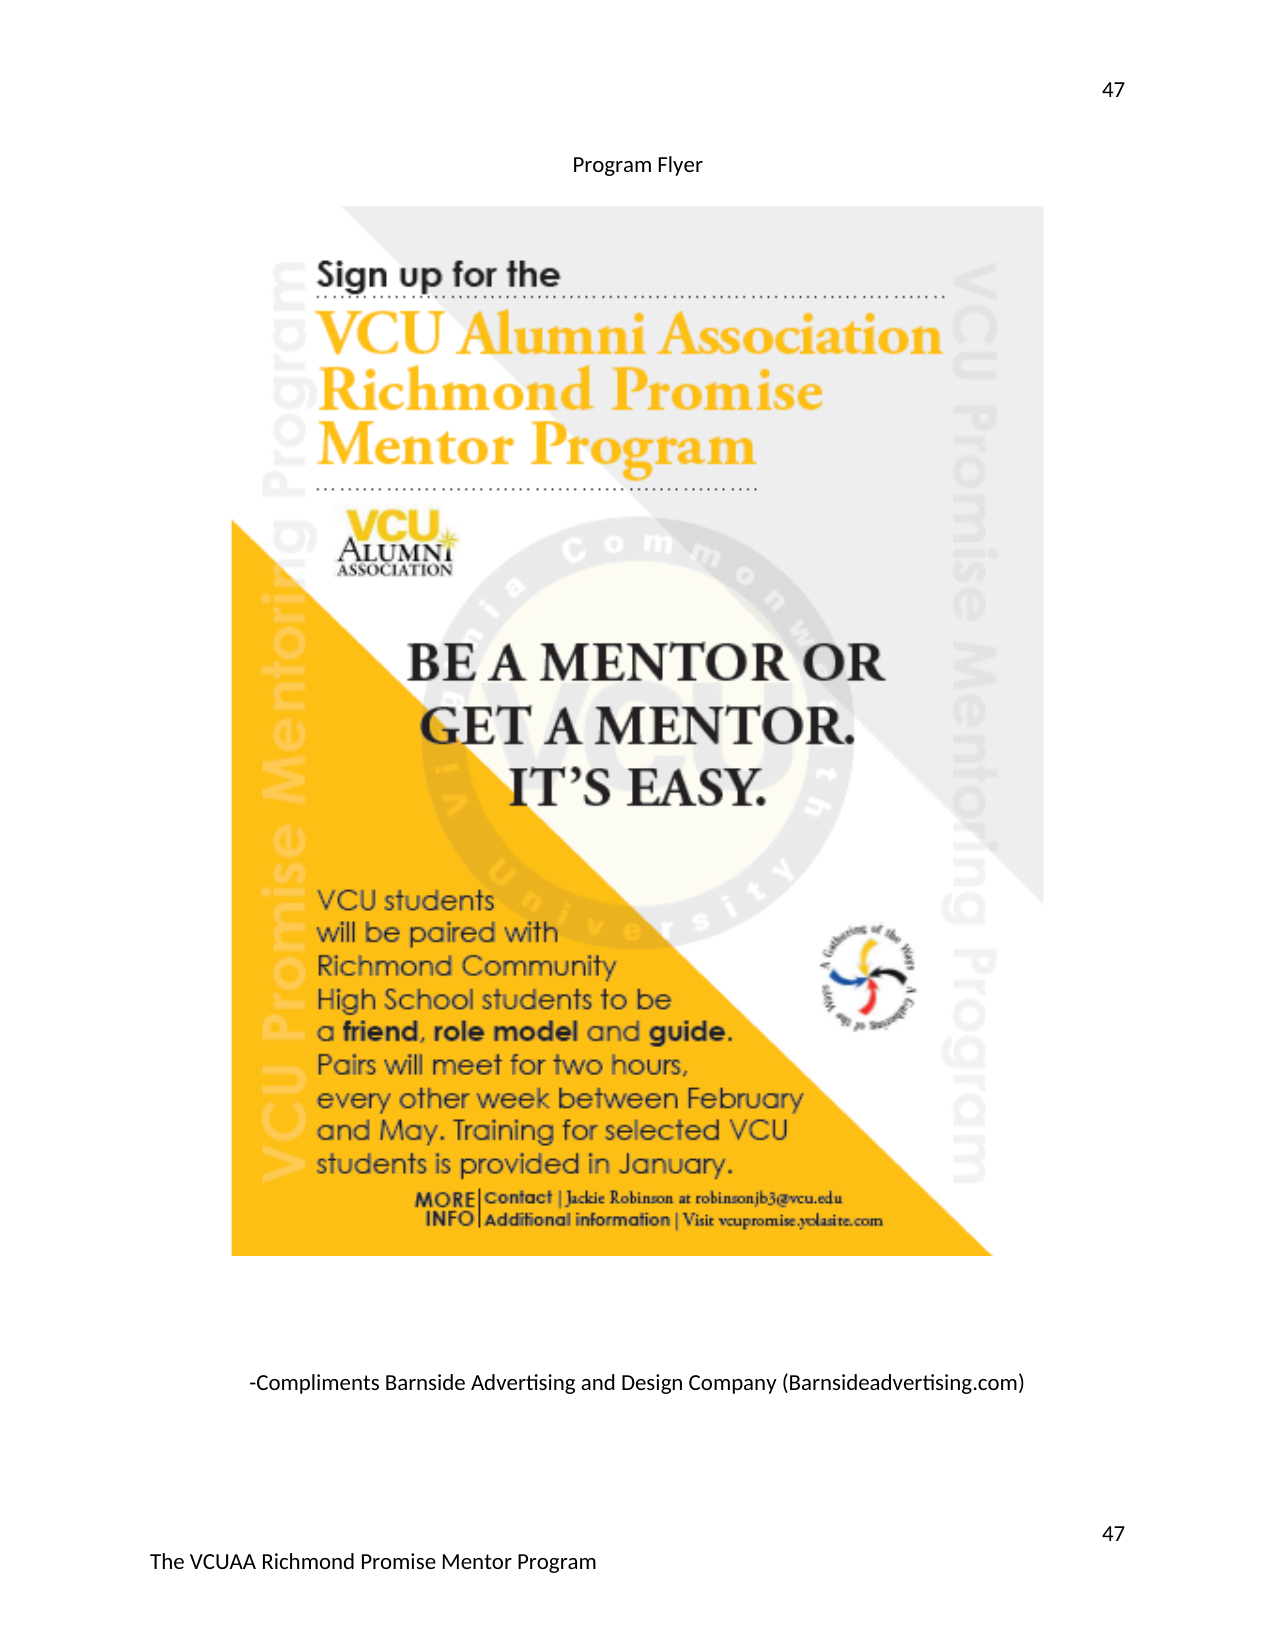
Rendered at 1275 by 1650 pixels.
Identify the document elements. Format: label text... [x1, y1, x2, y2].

text -Compliments Barnside Advertising and Design Company (Barnsideadvertising.com) [150, 1368, 1125, 1396]
text Program Flyer [150, 150, 1125, 178]
